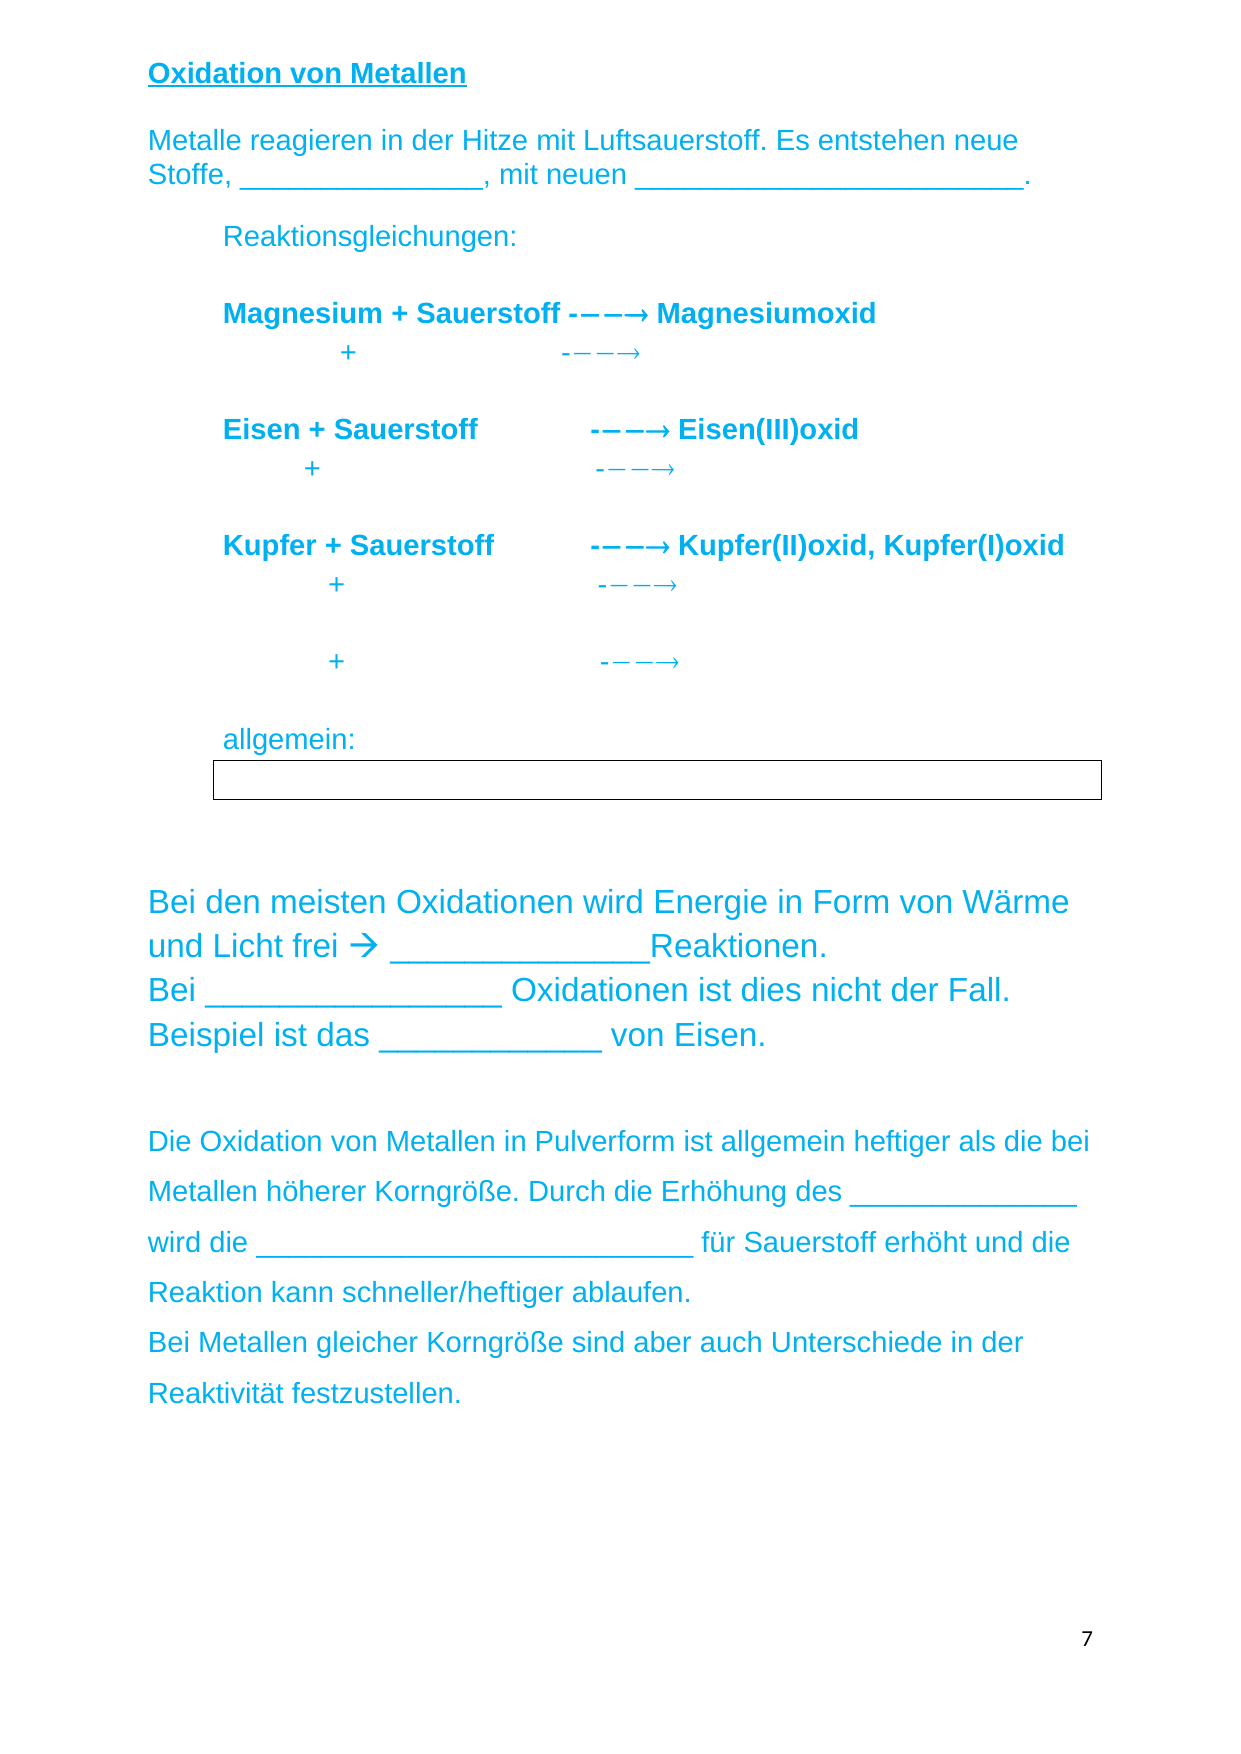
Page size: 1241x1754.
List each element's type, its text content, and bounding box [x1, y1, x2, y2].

list + - [223, 451, 1093, 485]
list allgemein: [223, 722, 1093, 755]
list Bei ________________ Oxidationen ist dies nicht der Fall. Beispiel ist das ____________ von Eisen. [148, 971, 1093, 1053]
list Die Oxidation von Metallen in Pulverform ist allgemein heftiger als die bei Metallen höherer Korngröße. Durch die Erhöhung des ______________ [148, 1124, 1093, 1208]
list Bei Metallen gleicher Korngröße sind aber auch Unterschiede in der Reaktivität festzustellen. [148, 1325, 1093, 1409]
list Reaktionsgleichungen: [223, 219, 1093, 253]
list Magnesium + Sauerstoff - Magnesiumoxid [223, 296, 1093, 330]
list + - [223, 335, 1093, 369]
list wird die ___________________________ für Sauerstoff erhöht und die Reaktion kann schneller/heftiger ablaufen. [148, 1225, 1093, 1308]
text Metalle reagieren in der Hitze mit Luftsauerstoff. Es entstehen neue Stoffe, _______________, mit neuen ________________________. [148, 123, 1093, 190]
text Oxidation von Metallen [148, 56, 1093, 90]
list Eisen + Sauerstoff - Eisen(III)oxid [223, 412, 1093, 446]
list Kupfer + Sauerstoff - Kupfer(II)oxid, Kupfer(I)oxid [223, 528, 1093, 562]
list + - [223, 567, 1093, 601]
list Bei den meisten Oxidationen wird Energie in Form von Wärme und Licht frei ______________Reaktionen. [148, 882, 1093, 965]
list + - [223, 606, 1093, 678]
